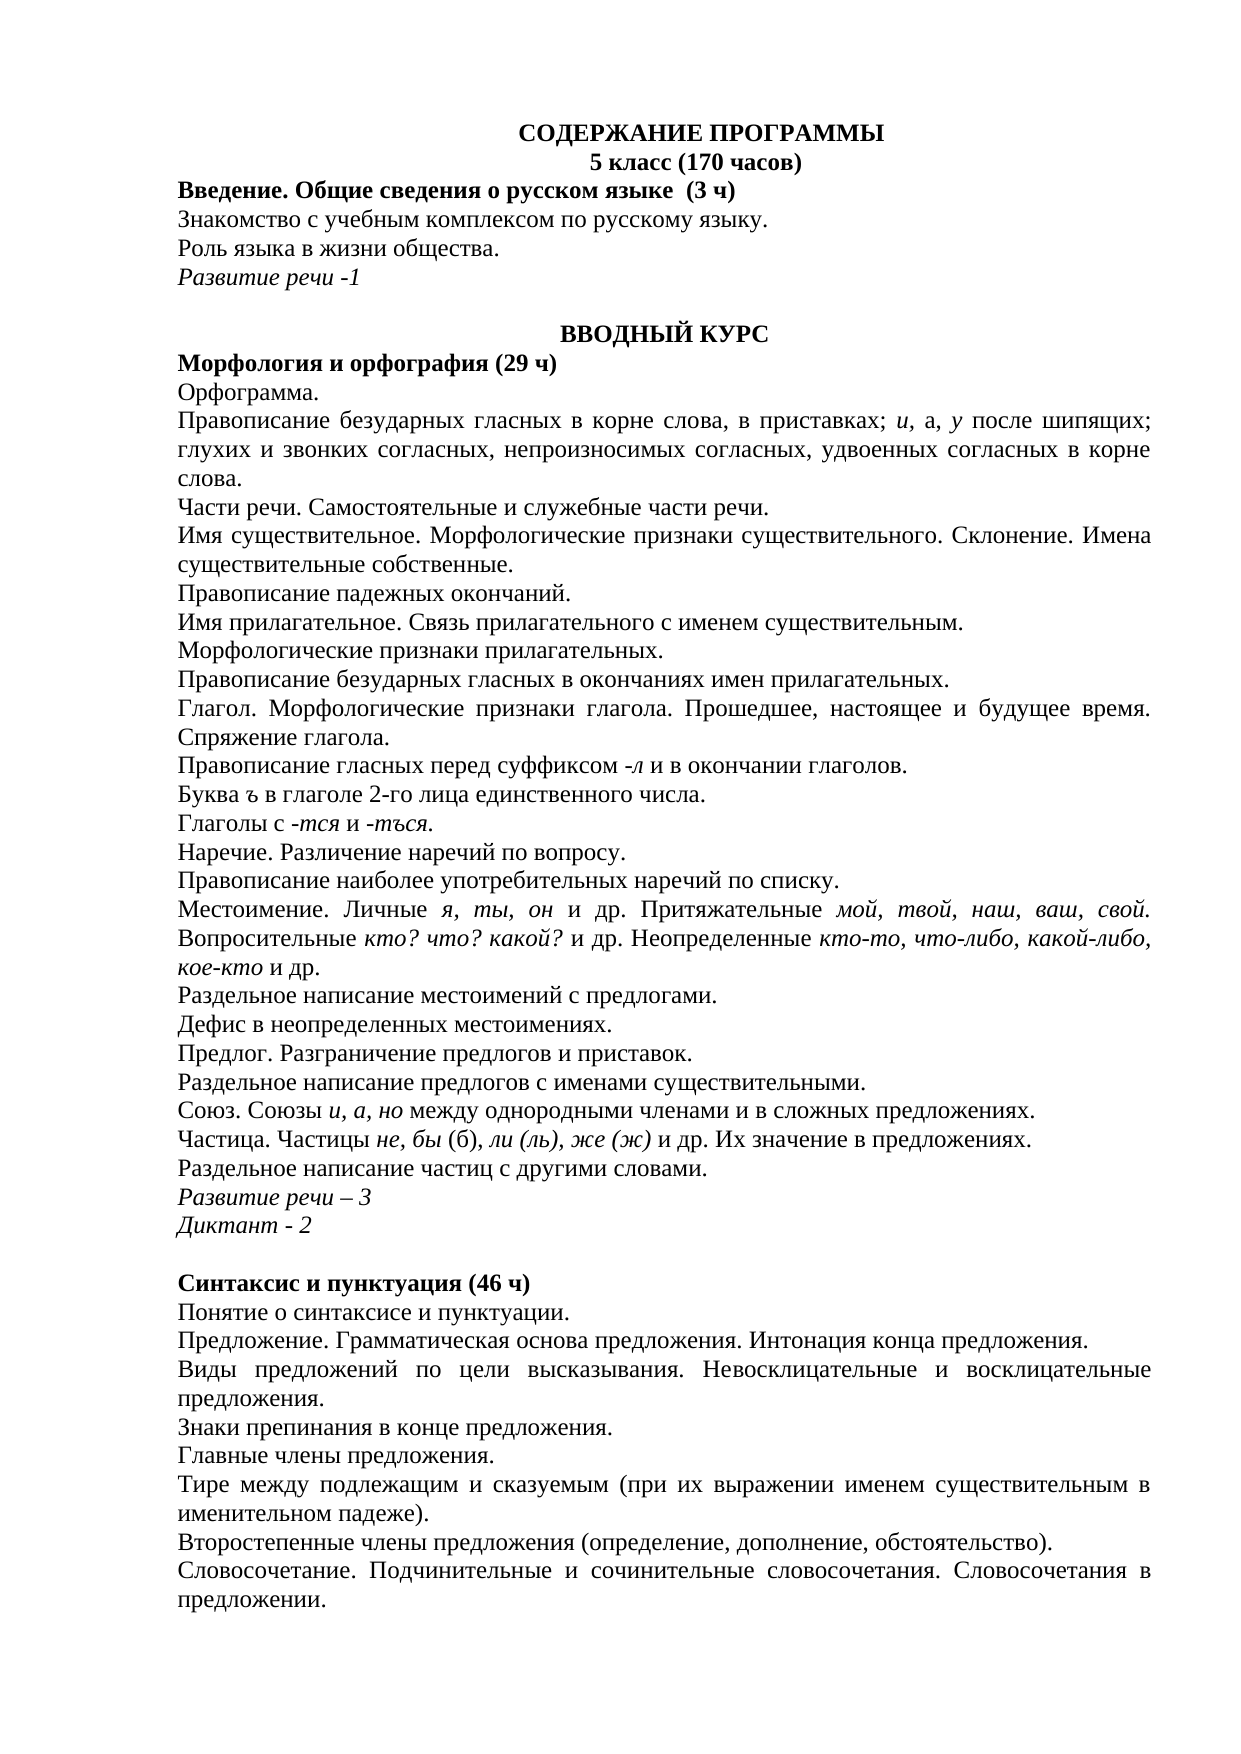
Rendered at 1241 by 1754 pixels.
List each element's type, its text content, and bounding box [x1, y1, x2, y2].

text Союз. Союзы и, а, но между однородными членами и в сложных предложениях. [177, 1096, 1152, 1124]
text 5 класс (170 часов) [177, 147, 1152, 176]
text Правописание гласных перед суффиксом -л и в окончании глаголов. [177, 751, 1152, 779]
text Раздельное написание частиц с другими словами. [177, 1153, 1152, 1182]
text Правописание наиболее употребительных наречий по списку. [177, 866, 1152, 894]
text Морфология и орфография (29 ч) [177, 348, 1152, 377]
text Раздельное написание предлогов с именами существительными. [177, 1067, 1152, 1096]
text Части речи. Самостоятельные и служебные части речи. [177, 492, 1152, 521]
text Правописание безударных гласных в окончаниях имен прилагательных. [177, 664, 1152, 693]
text Предложение. Грамматическая основа предложения. Интонация конца предложения. [177, 1326, 1152, 1354]
text Имя существительное. Морфологические признаки существительного. Склонение. Имена существительные собственные. [177, 521, 1152, 578]
text Правописание падежных окончаний. [177, 578, 1152, 607]
text Диктант - 2 [177, 1211, 1152, 1239]
text Раздельное написание местоимений с предлогами. [177, 981, 1152, 1009]
text Второстепенные члены предложения (определение, дополнение, обстоятельство). [177, 1527, 1152, 1556]
text Знаки препинания в конце предложения. [177, 1412, 1152, 1441]
text Тире между подлежащим и сказуемым (при их выражении именем существительным в именительном падеже). [177, 1469, 1152, 1527]
text Развитие речи -1 [177, 262, 1152, 291]
text Частица. Частицы не, бы (б), ли (ль), же (ж) и др. Их значение в предложениях. [177, 1124, 1152, 1153]
text ВВОДНЫЙ КУРС [177, 319, 1152, 348]
text Глагол. Морфологические признаки глагола. Прошедшее, настоящее и будущее время. Спряжение глагола. [177, 693, 1152, 751]
text Правописание безударных гласных в корне слова, в приставках; и, а, у после шипящих; глухих и звонких согласных, непроизносимых согласных, удвоенных согласных в корне слова. [177, 406, 1152, 492]
text Синтаксис и пунктуация (46 ч) [177, 1268, 1152, 1297]
text Развитие речи – 3 [177, 1182, 1152, 1211]
text Роль языка в жизни общества. [177, 233, 1152, 262]
text Знакомство с учебным комплексом по русскому языку. [177, 204, 1152, 233]
text Введение. Общие сведения о русском языке (3 ч) [177, 176, 1152, 204]
text Местоимение. Личные я, ты, он и др. Притяжательные мой, твой, наш, ваш, свой. Вопросительные кто? что? какой? и др. Неопределенные кто-то, что-либо, какой-либо, кое-кто и др. [177, 894, 1152, 981]
text Дефис в неопределенных местоимениях. [177, 1009, 1152, 1038]
text Буква ъ в глаголе 2-го лица единственного числа. [177, 779, 1152, 808]
text Имя прилагательное. Связь прилагательного с именем существительным. [177, 607, 1152, 636]
text СОДЕРЖАНИЕ ПРОГРАММЫ [251, 118, 1152, 147]
text Главные члены предложения. [177, 1441, 1152, 1469]
text Морфологические признаки прилагательных. [177, 636, 1152, 664]
text Предлог. Разграничение предлогов и приставок. [177, 1038, 1152, 1067]
text Понятие о синтаксисе и пунктуации. [177, 1297, 1152, 1326]
text Виды предложений по цели высказывания. Невосклицательные и восклицательные предложения. [177, 1354, 1152, 1412]
text Наречие. Различение наречий по вопросу. [177, 837, 1152, 866]
text Словосочетание. Подчинительные и сочинительные словосочетания. Словосочетания в предложении. [177, 1556, 1152, 1613]
text Глаголы с -тся и -тъся. [177, 808, 1152, 837]
text Орфограмма. [177, 377, 1152, 406]
